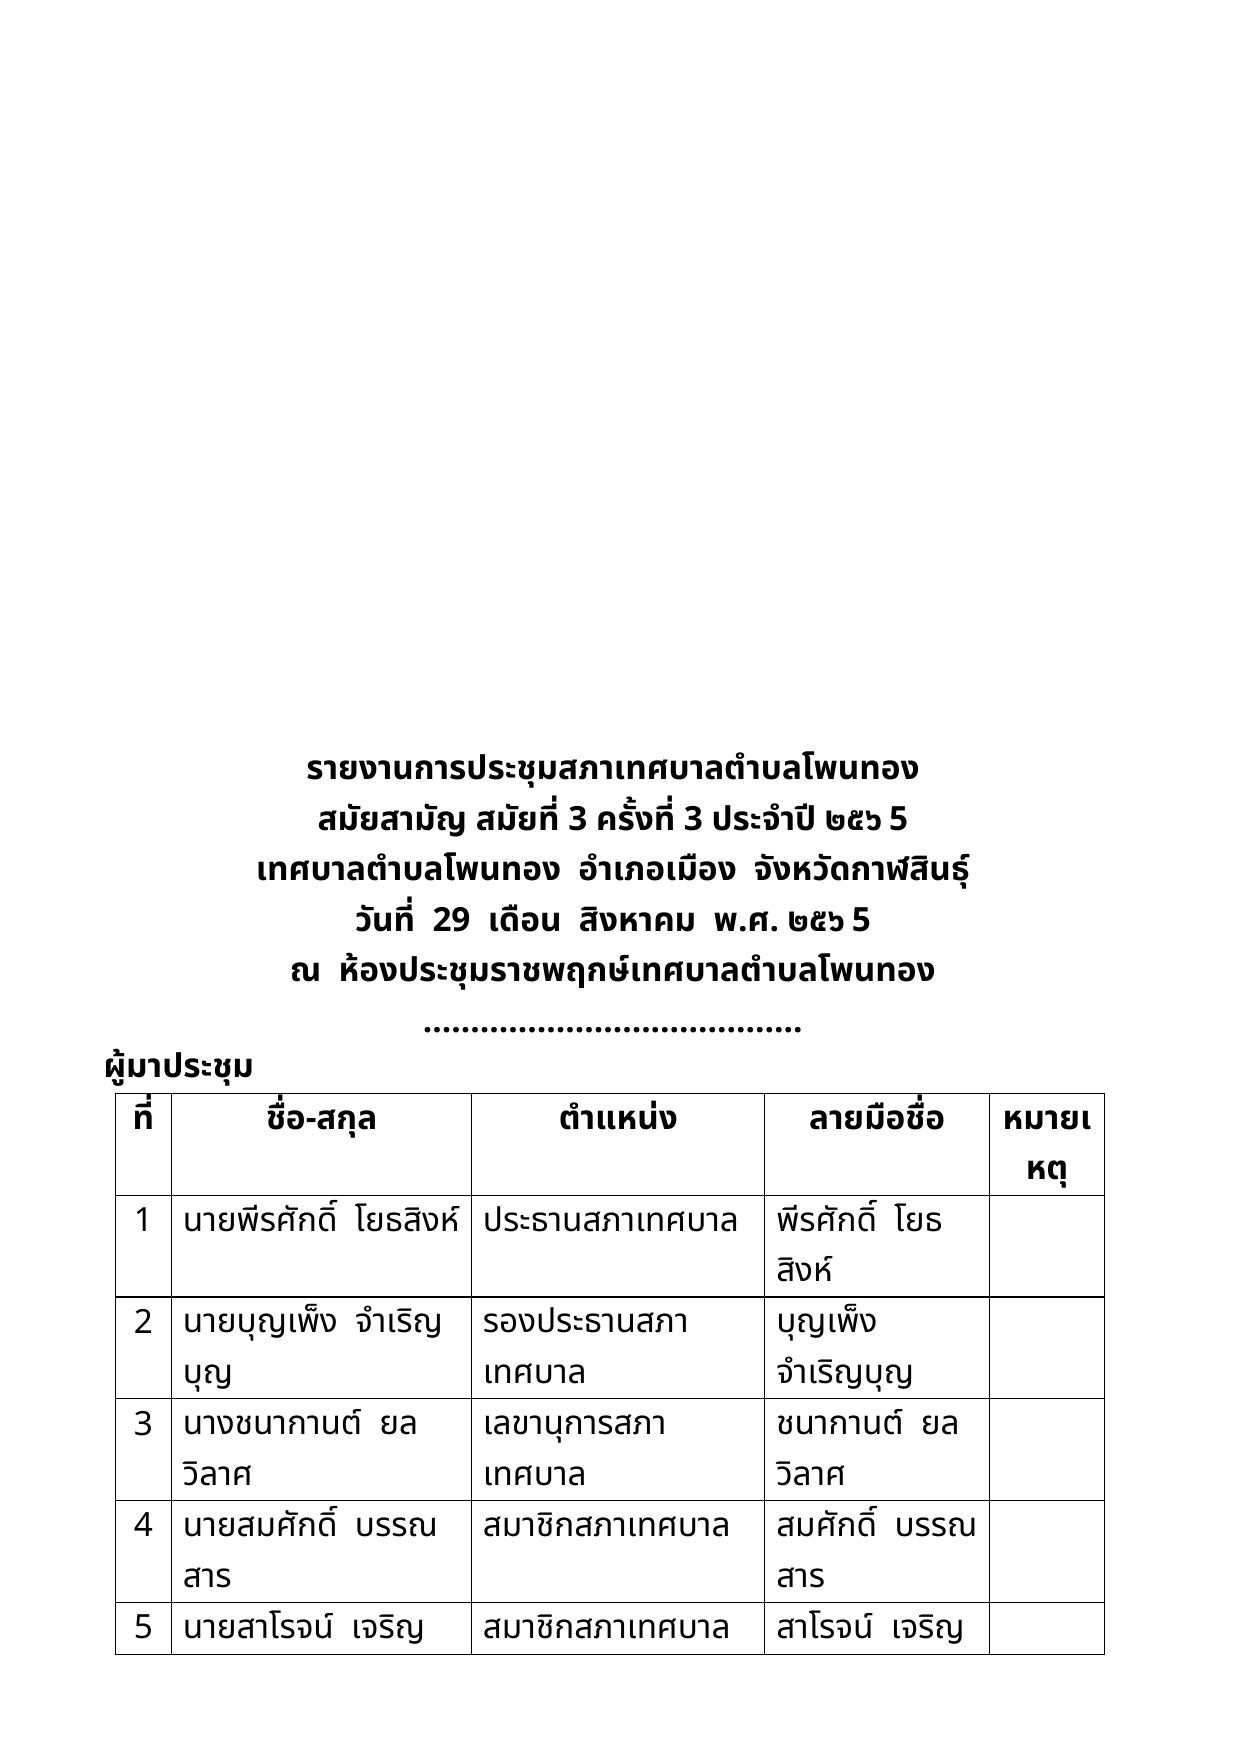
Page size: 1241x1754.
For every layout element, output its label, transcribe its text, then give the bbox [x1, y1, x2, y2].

text ผู้มาประชุม [103, 1042, 1122, 1093]
table_cell [990, 1298, 1104, 1398]
table_cell บุญเพ็ง จำเริญบุญ [765, 1298, 989, 1398]
table_cell สมาชิกสภาเทศบาล [472, 1501, 764, 1602]
table_cell [990, 1196, 1104, 1296]
table_cell 1 [116, 1196, 171, 1296]
table_cell สมศักดิ์ บรรณสาร [765, 1501, 989, 1602]
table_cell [172, 1603, 471, 1653]
table_cell นางชนากานต์ ยลวิลาศ [172, 1399, 471, 1500]
text …………………………………. [103, 997, 1122, 1042]
table_cell 5 [116, 1603, 171, 1653]
text เทศบาลตำบลโพนทอง อำเภอเมือง จังหวัดกาฬสินธุ์ [103, 845, 1122, 896]
table_cell สมาชิกสภาเทศบาล [472, 1603, 764, 1653]
table_cell [990, 1399, 1104, 1500]
table_cell [990, 1501, 1104, 1602]
table_cell ประธานสภาเทศบาล [472, 1196, 764, 1296]
table_cell สาโรจน์ เจริญรื่น [765, 1603, 989, 1653]
text สมัยสามัญ สมัยที่ 3 ครั้งที่ 3 ประจำปี ๒๕๖5 [103, 795, 1122, 845]
text รายงานการประชุมสภาเทศบาลตำบลโพนทอง [103, 744, 1122, 795]
table_cell 2 [116, 1298, 171, 1398]
table_cell นายสมศักดิ์ บรรณสาร [172, 1501, 471, 1602]
text ณ ห้องประชุมราชพฤกษ์เทศบาลตำบลโพนทอง [103, 946, 1122, 997]
table_cell 4 [116, 1501, 171, 1602]
table_header หมายเหตุ [990, 1094, 1104, 1194]
table_cell [990, 1603, 1104, 1653]
table_cell รองประธานสภาเทศบาล [472, 1298, 764, 1398]
table_header ลายมือชื่อ [765, 1094, 989, 1194]
table_cell นายพีรศักดิ์ โยธสิงห์ [172, 1196, 471, 1296]
table_cell ชนากานต์ ยลวิลาศ [765, 1399, 989, 1500]
table_cell พีรศักดิ์ โยธสิงห์ [765, 1196, 989, 1296]
table_header ที่ [116, 1094, 171, 1194]
text วันที่ 29 เดือน สิงหาคม พ.ศ. ๒๕๖5 [103, 896, 1122, 946]
table_cell นายบุญเพ็ง จำเริญบุญ [172, 1298, 471, 1398]
table_cell 3 [116, 1399, 171, 1500]
table_header ชื่อ-สกุล [172, 1094, 471, 1194]
table_header ตำแหน่ง [472, 1094, 764, 1194]
table_cell เลขานุการสภาเทศบาล [472, 1399, 764, 1500]
